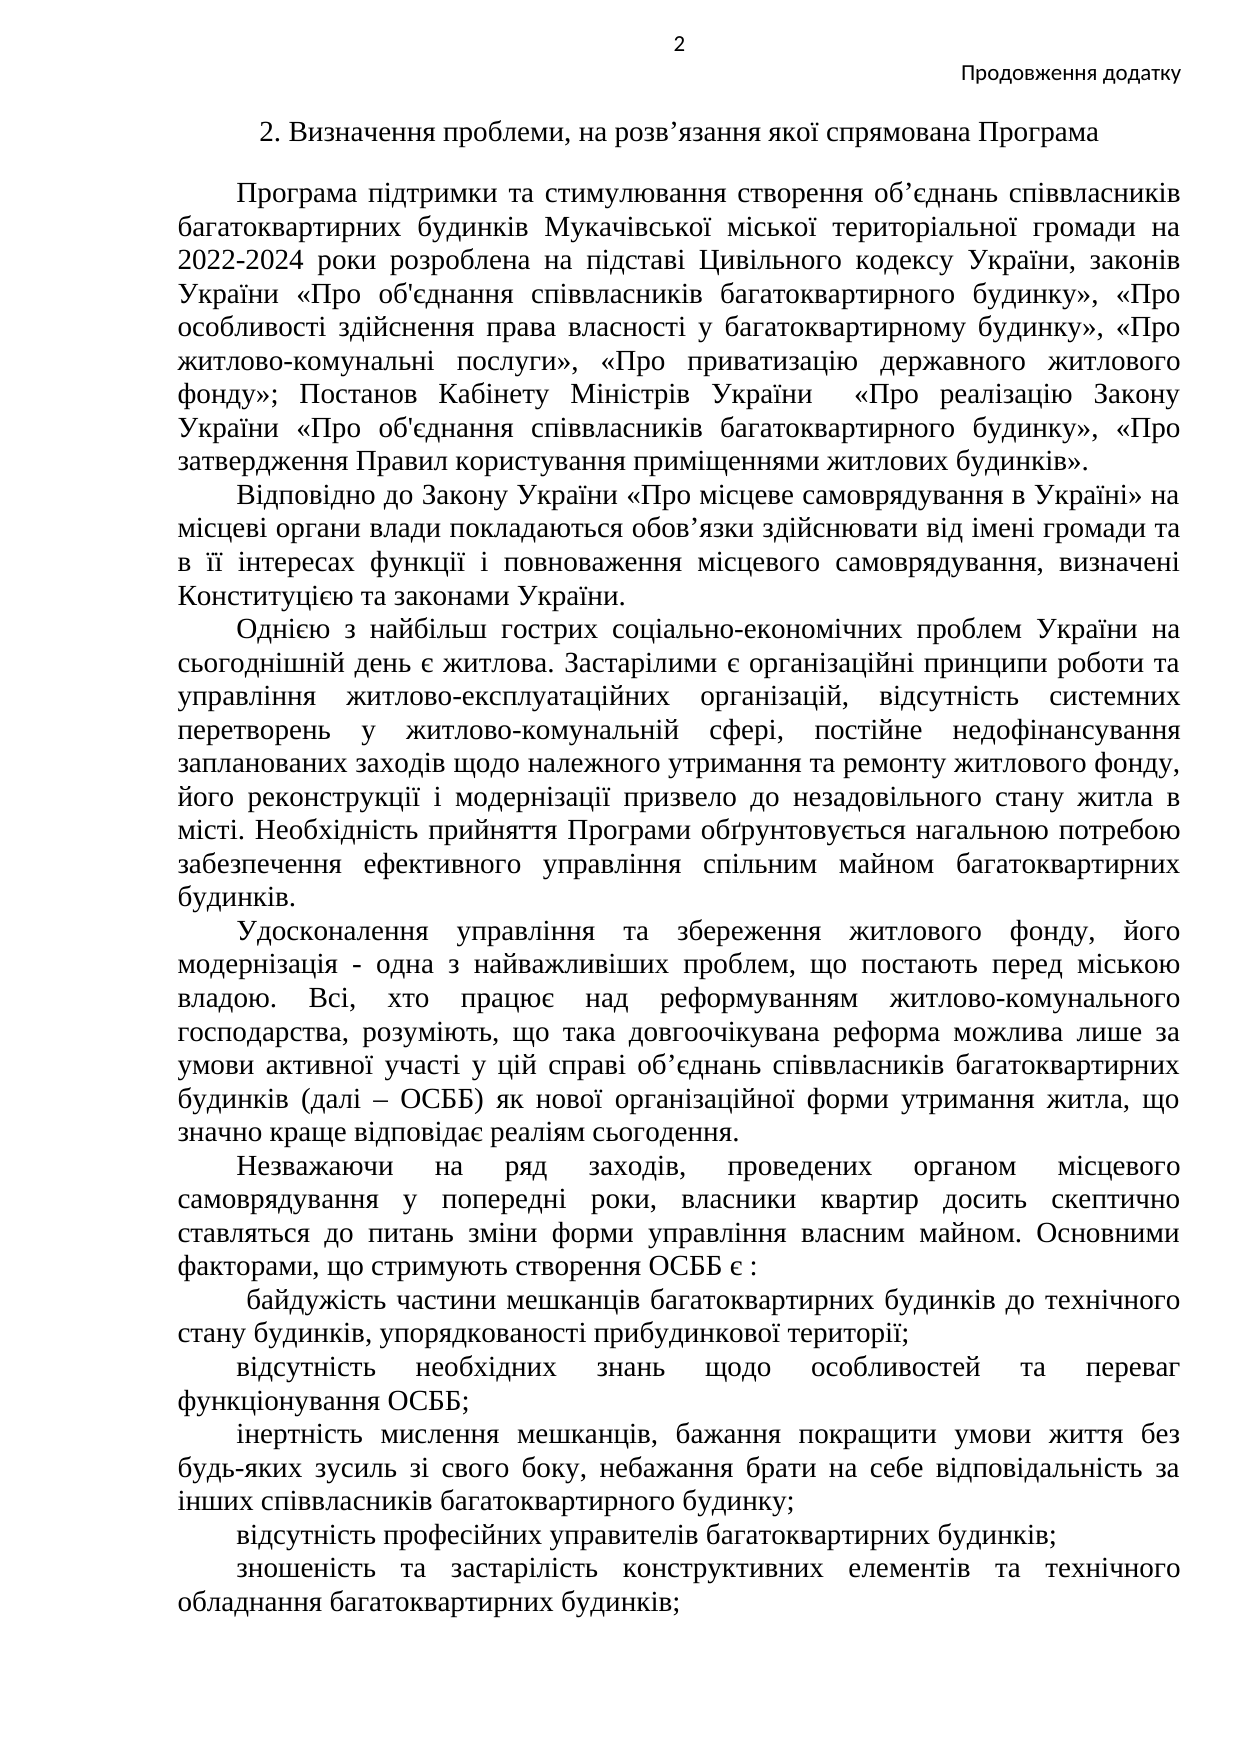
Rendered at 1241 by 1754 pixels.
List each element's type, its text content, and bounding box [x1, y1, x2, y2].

text відсутність професійних управителів багатоквартирних будинків; [177, 1517, 1181, 1550]
text зношеність та застарілість конструктивних елементів та технічного обладнання багатоквартирних будинків; [177, 1550, 1181, 1617]
text 2. Визначення проблеми, на розв’язання якої спрямована Програма [177, 114, 1181, 147]
text Удосконалення управління та збереження житлового фонду, його модернізація - одна з найважливіших проблем, що постають перед міською владою. Всі, хто працює над реформуванням житлово-комунального господарства, розуміють, що така довгоочікувана реформа можлива лише за умови активної участі у цій справі об’єднань співвласників багатоквартирних будинків (далі – ОСББ) як нової організаційної форми утримання житла, що значно краще відповідає реаліям сьогодення. [177, 913, 1181, 1148]
text Відповідно до Закону України «Про місцеве самоврядування в Україні» на місцеві органи влади покладаються обов’язки здійснювати від імені громади та в її інтересах функції і повноваження місцевого самоврядування, визначені Конституцією та законами України. [177, 477, 1181, 611]
text байдужість частини мешканців багатоквартирних будинків до технічного стану будинків, упорядкованості прибудинкової території; [177, 1282, 1181, 1349]
text Незважаючи на ряд заходів, проведених органом місцевого самоврядування у попередні роки, власники квартир досить скептично ставляться до питань зміни форми управління власним майном. Основними факторами, що стримують створення ОСББ є : [177, 1148, 1181, 1282]
text інертність мислення мешканців, бажання покращити умови життя без будь-яких зусиль зі свого боку, небажання брати на себе відповідальність за інших співвласників багатоквартирного будинку; [177, 1416, 1181, 1517]
text відсутність необхідних знань щодо особливостей та переваг функціонування ОСББ; [177, 1349, 1181, 1416]
text Однією з найбільш гострих соціально-економічних проблем України на сьогоднішній день є житлова. Застарілими є організаційні принципи роботи та управління житлово-експлуатаційних організацій, відсутність системних перетворень у житлово-комунальній сфері, постійне недофінансування запланованих заходів щодо належного утримання та ремонту житлового фонду, його реконструкції і модернізації призвело до незадовільного стану житла в місті. Необхідність прийняття Програми обґрунтовується нагальною потребою забезпечення ефективного управління спільним майном багатоквартирних будинків. [177, 611, 1181, 913]
text Програма підтримки та стимулювання створення об’єднань співвласників багатоквартирних будинків Мукачівської міської територіальної громади на 2022-2024 роки розроблена на підставі Цивільного кодексу України, законів України «Про об'єднання співвласників багатоквартирного будинку», «Про особливості здійснення права власності у багатоквартирному будинку», «Про житлово-комунальні послуги», «Про приватизацію державного житлового фонду»; Постанов Кабінету Міністрів України «Про реалізацію Закону України «Про об'єднання співвласників багатоквартирного будинку», «Про затвердження Правил користування приміщеннями житлових будинків». [177, 175, 1181, 477]
